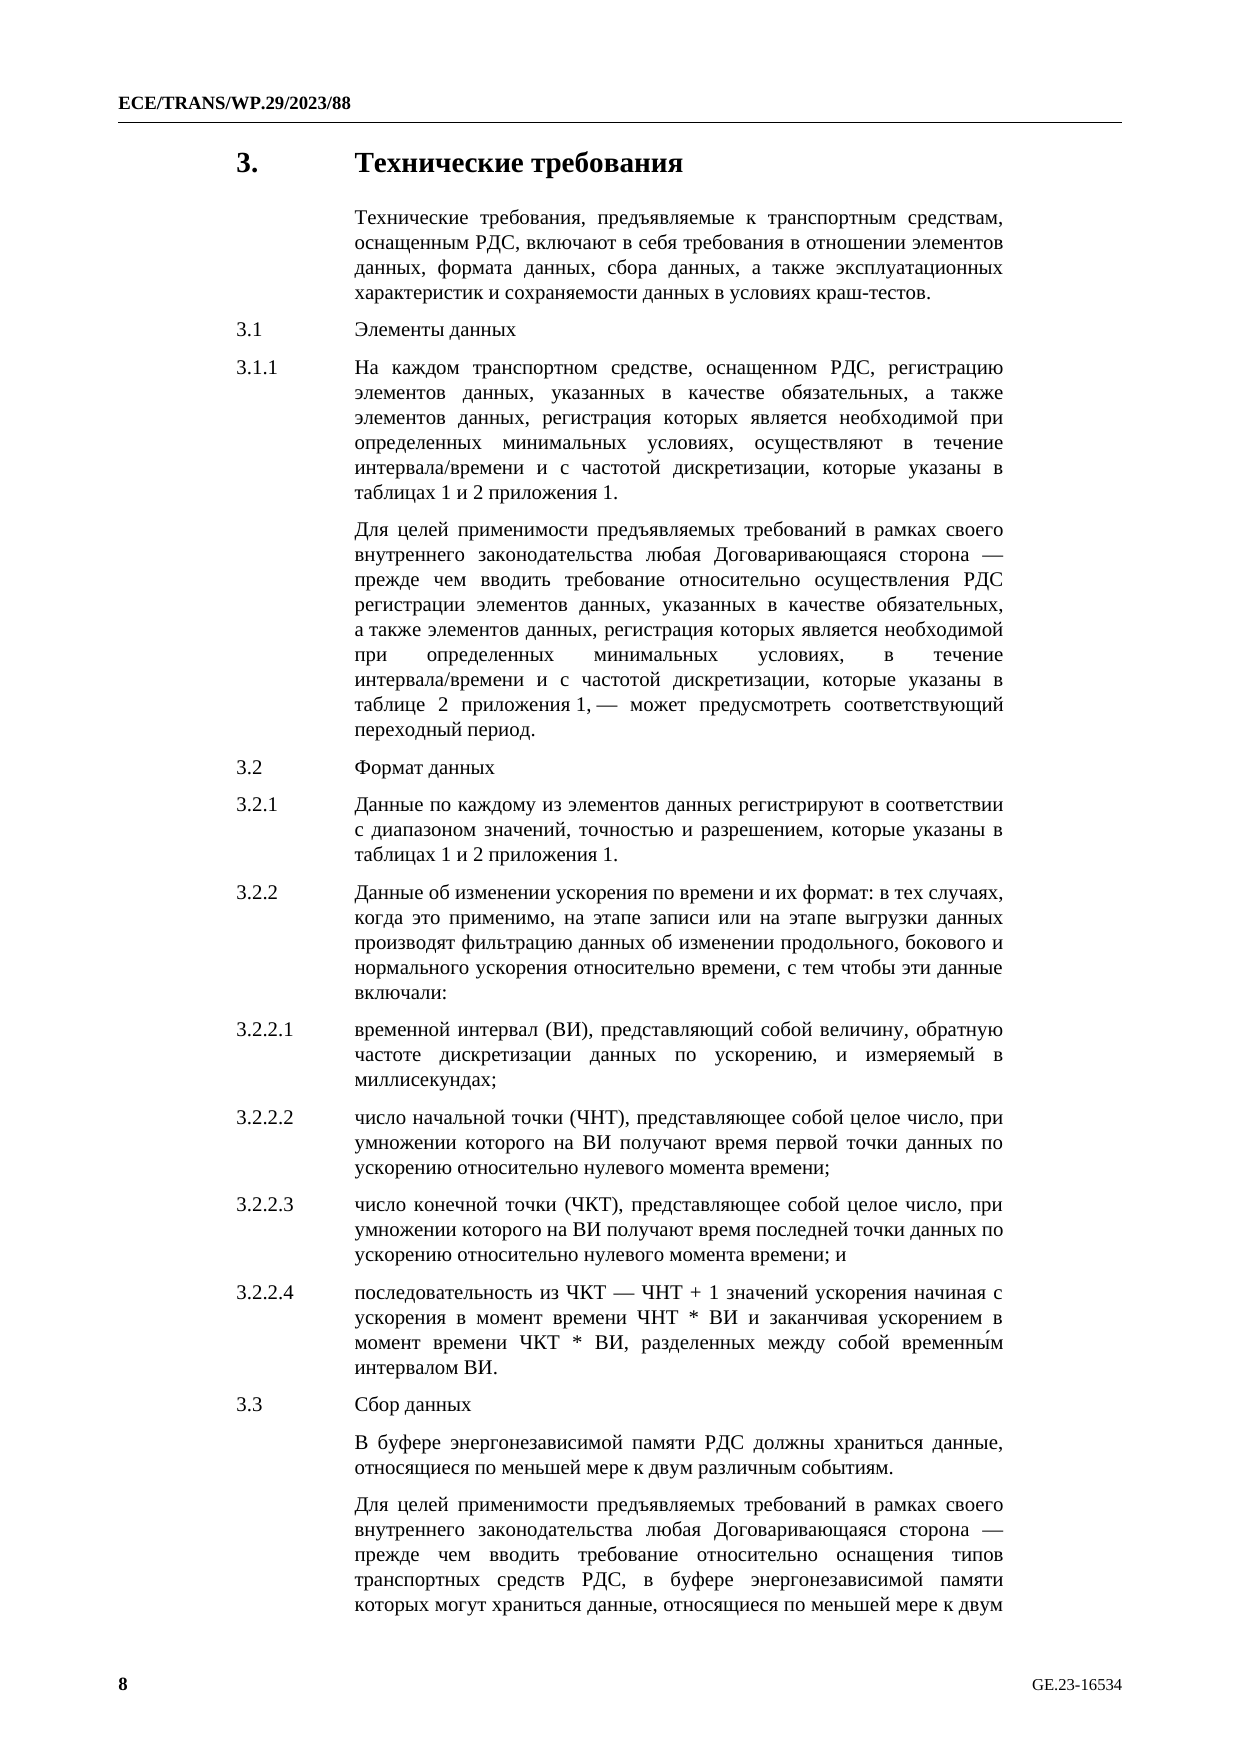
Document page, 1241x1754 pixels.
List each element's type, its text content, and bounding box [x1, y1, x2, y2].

text 3.2.2 Данные об изменении ускорения по времени и их формат: в тех случаях, когда это применимо, на этапе записи или на этапе выгрузки данных производят фильтрацию данных об изменении продольного, бокового и нормального ускорения относительно времени, с тем чтобы эти данные включали: [236, 879, 1004, 1004]
text 3.2.2.2 число начальной точки (ЧНТ), представляющее собой целое число, при умножении которого на ВИ получают время первой точки данных по ускорению относительно нулевого момента времени; [236, 1104, 1004, 1179]
text 3.1.1 На каждом транспортном средстве, оснащенном РДС, регистрацию элементов данных, указанных в качестве обязательных, а также элементов данных, регистрация которых является необходимой при определенных минимальных условиях, осуществляют в течение интервала/времени и с частотой дискретизации, которые указаны в таблицах 1 и 2 приложения 1. [236, 354, 1004, 504]
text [236, 1491, 1004, 1616]
text 3.1 Элементы данных [236, 316, 1004, 341]
text 3.2.1 Данные по каждому из элементов данных регистрируют в соответствии с диапазоном значений, точностью и разрешением, которые указаны в таблицах 1 и 2 приложения 1. [236, 791, 1004, 866]
text 3.2.2.1 временной интервал (ВИ), представляющий собой величину, обратную частоте дискретизации данных по ускорению, и измеряемый в миллисекундах; [236, 1016, 1004, 1091]
text 3.2 Формат данных [236, 754, 1004, 779]
text Технические требования, предъявляемые к транспортным средствам, оснащенным РДС, включают в себя требования в отношении элементов данных, формата данных, сбора данных, а также эксплуатационных характеристик и сохраняемости данных в условиях краш-тестов. [236, 204, 1004, 304]
text 3.2.2.4 последовательность из ЧКТ — ЧНТ + 1 значений ускорения начиная с ускорения в момент времени ЧНТ * ВИ и заканчивая ускорением в момент времени ЧКТ * ВИ, разделенных между собой временны́м интервалом ВИ. [236, 1279, 1004, 1379]
text 3.2.2.3 число конечной точки (ЧКТ), представляющее собой целое число, при умножении которого на ВИ получают время последней точки данных по ускорению относительно нулевого момента времени; и [236, 1191, 1004, 1266]
text В буфере энергонезависимой памяти РДС должны храниться данные, относящиеся по меньшей мере к двум различным событиям. [236, 1429, 1004, 1479]
text Для целей применимости предъявляемых требований в рамках своего внутреннего законодательства любая Договаривающаяся сторона — прежде чем вводить требование относительно осуществления РДС регистрации элементов данных, указанных в качестве обязательных, а также элементов данных, регистрация которых является необходимой при определенных минимальных условиях, в течение интервала/времени и с частотой дискретизации, которые указаны в таблице 2 приложения 1, — может предусмотреть соответствующий переходный период. [236, 516, 1004, 741]
text 3.3 Сбор данных [236, 1391, 1004, 1416]
text 3. Технические требования [118, 148, 1004, 179]
